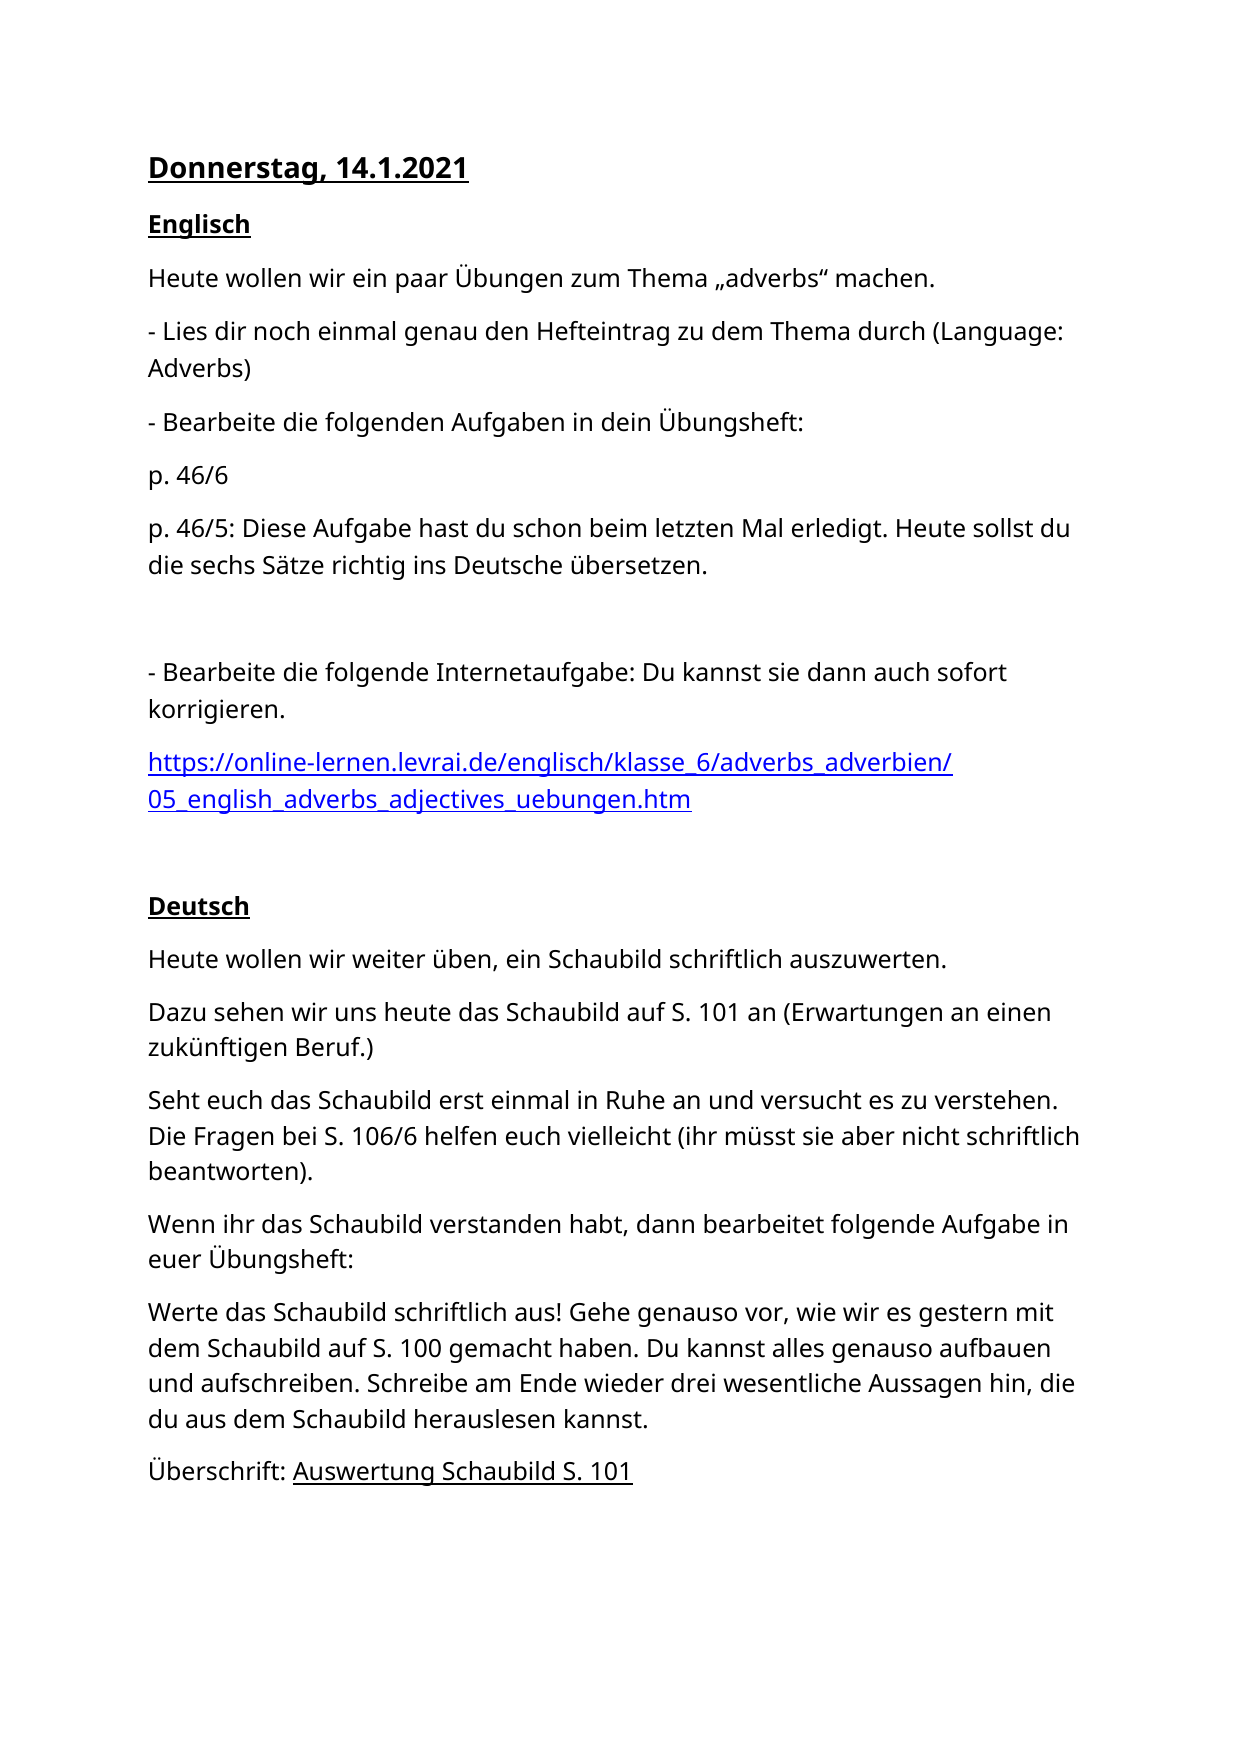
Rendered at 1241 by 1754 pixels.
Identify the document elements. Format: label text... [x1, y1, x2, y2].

text - Lies dir noch einmal genau den Hefteintrag zu dem Thema durch (Language: Adverbs) [148, 314, 1093, 385]
text p. 46/5: Diese Aufgabe hast du schon beim letzten Mal erledigt. Heute sollst du die sechs Sätze richtig ins Deutsche übersetzen. [148, 511, 1093, 582]
text Heute wollen wir ein paar Übungen zum Thema „adverbs“ machen. [148, 261, 1093, 294]
text Donnerstag, 14.1.2021 [148, 148, 1093, 187]
text - Bearbeite die folgenden Aufgaben in dein Übungsheft: [148, 404, 1093, 438]
text Werte das Schaubild schriftlich aus! Gehe genauso vor, wie wir es gestern mit dem Schaubild auf S. 100 gemacht haben. Du kannst alles genauso aufbauen und aufschreiben. Schreibe am Ende wieder drei wesentliche Aussagen hin, die du aus dem Schaubild herauslesen kannst. [148, 1294, 1093, 1436]
text Wenn ihr das Schaubild verstanden habt, dann bearbeitet folgende Aufgabe in euer Übungsheft: [148, 1206, 1093, 1276]
text p. 46/6 [148, 458, 1093, 492]
text https://online-lernen.levrai.de/englisch/klasse_6/adverbs_adverbien/05_english_adverbs_adjectives_uebungen.htm [148, 745, 1093, 816]
text Überschrift: Auswertung Schaubild S. 101 [148, 1454, 1093, 1488]
text - Bearbeite die folgende Internetaufgabe: Du kannst sie dann auch sofort korrigieren. [148, 655, 1093, 726]
text Deutsch [148, 888, 1093, 923]
text Seht euch das Schaubild erst einmal in Ruhe an und versucht es zu verstehen. Die Fragen bei S. 106/6 helfen euch vielleicht (ihr müsst sie aber nicht schriftlich beantworten). [148, 1082, 1093, 1188]
text Dazu sehen wir uns heute das Schaubild auf S. 101 an (Erwartungen an einen zukünftigen Beruf.) [148, 994, 1093, 1064]
text Englisch [148, 207, 1093, 241]
text Heute wollen wir weiter üben, ein Schaubild schriftlich auszuwerten. [148, 942, 1093, 976]
